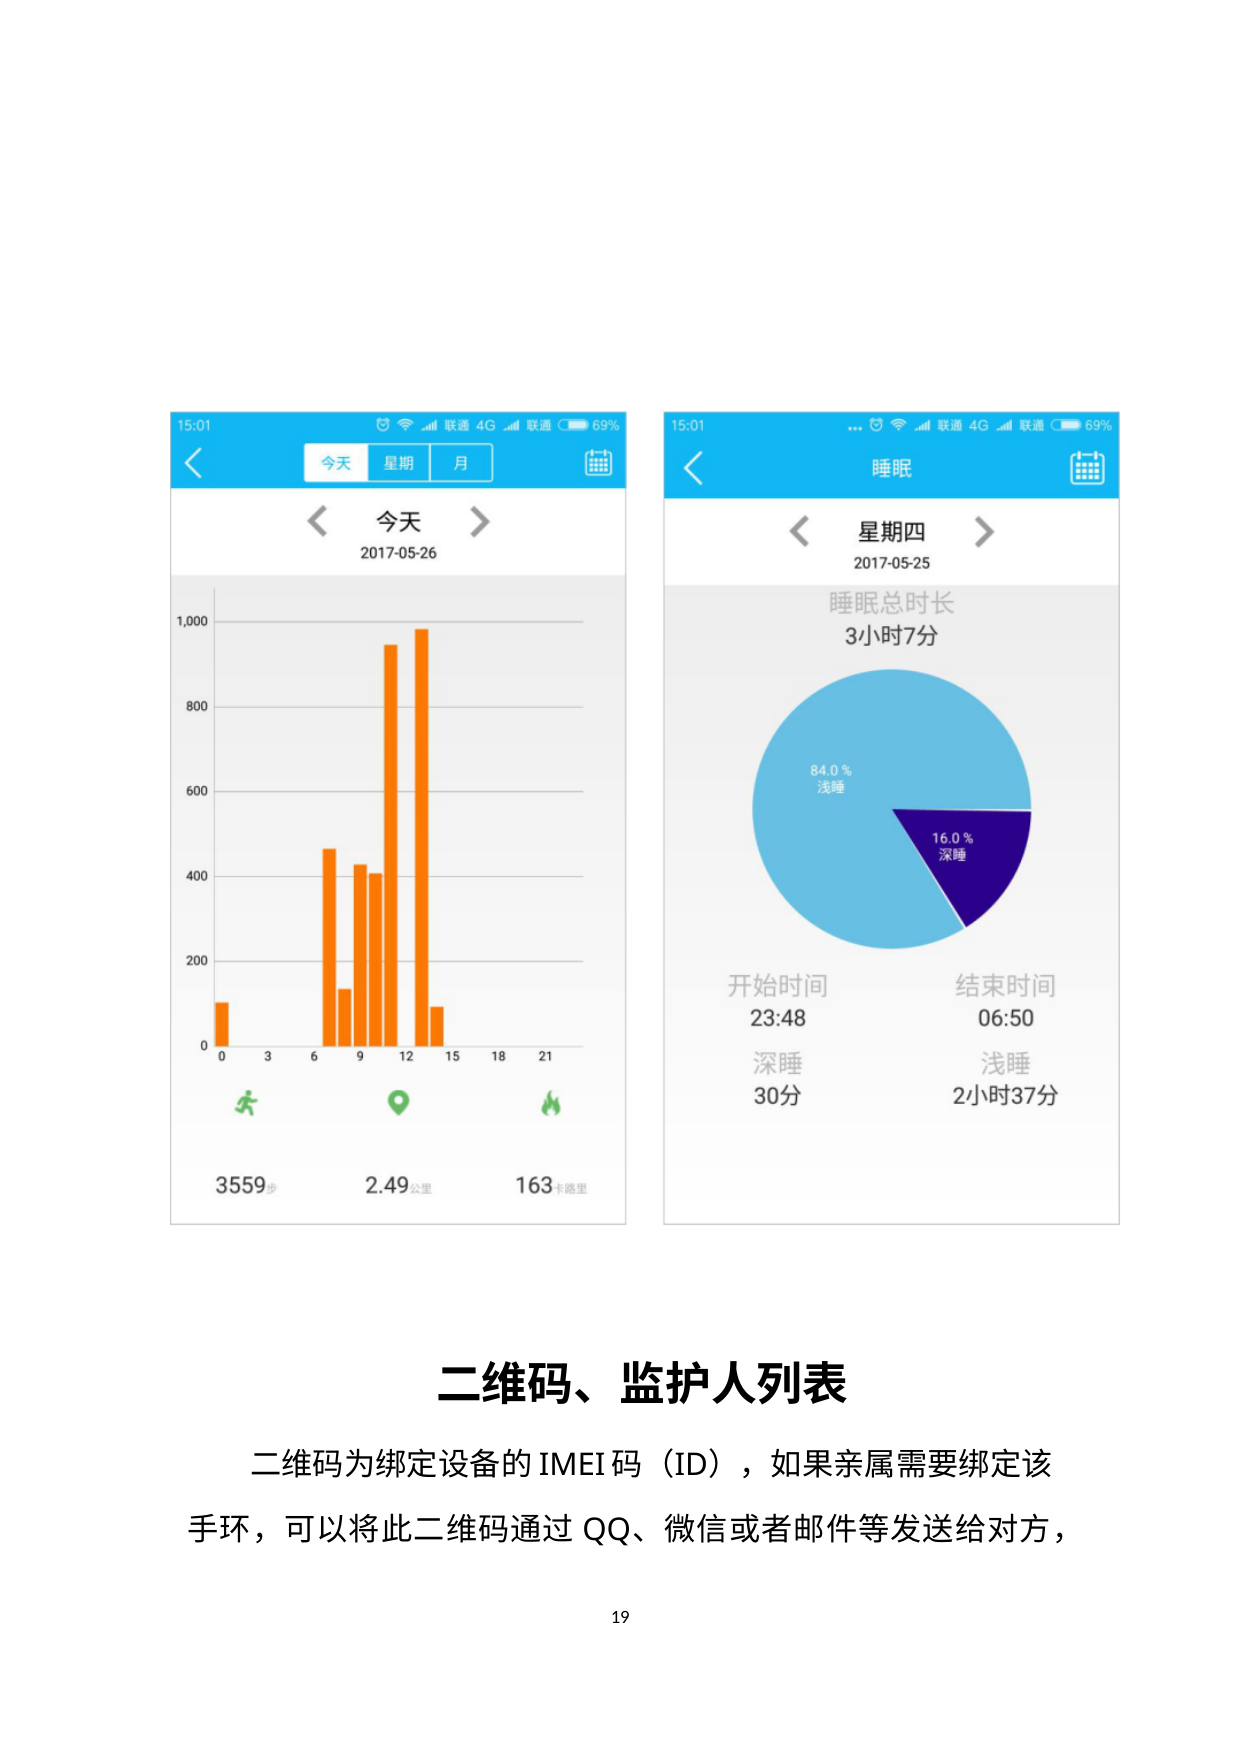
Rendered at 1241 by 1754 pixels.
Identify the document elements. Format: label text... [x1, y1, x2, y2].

text 二维码、监护人列表 [187, 1332, 1053, 1429]
picture [169, 411, 1121, 1226]
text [187, 1429, 1053, 1559]
